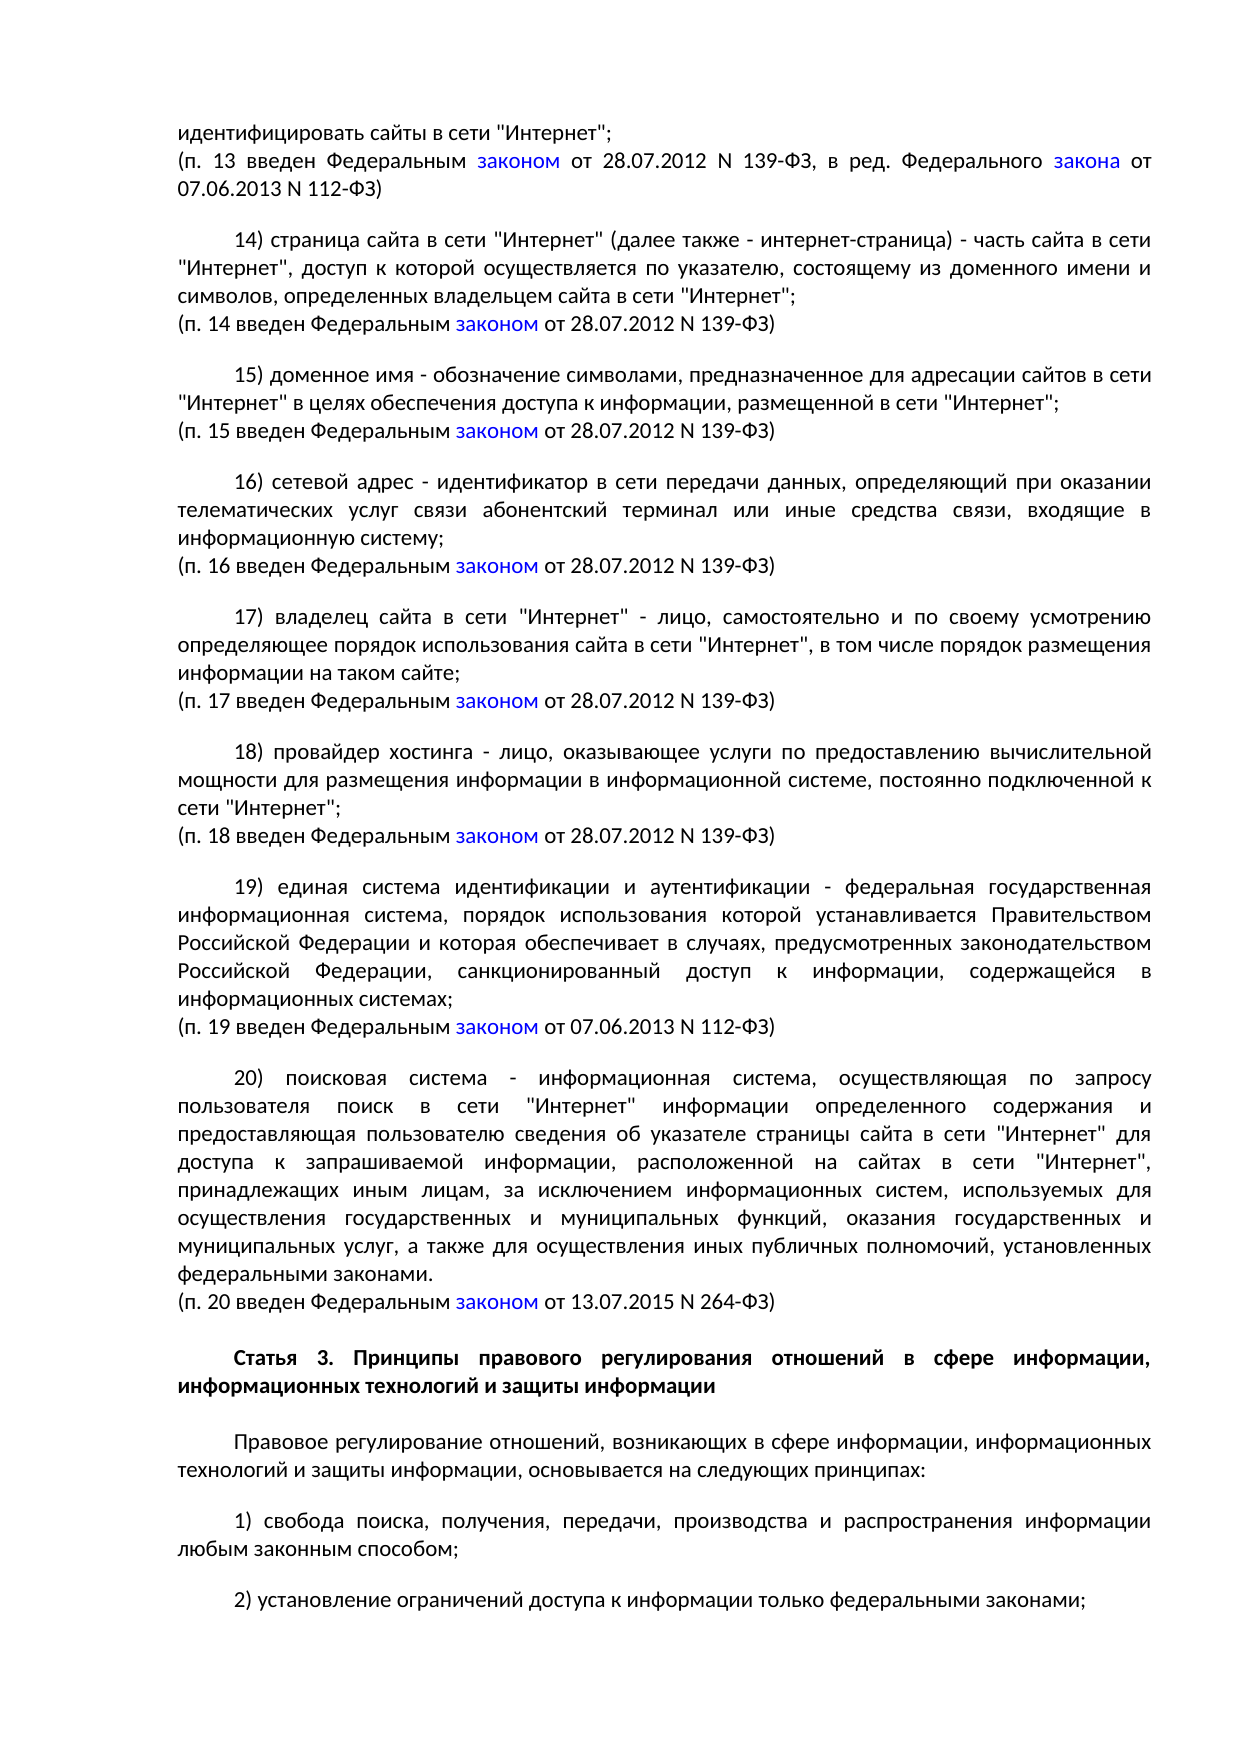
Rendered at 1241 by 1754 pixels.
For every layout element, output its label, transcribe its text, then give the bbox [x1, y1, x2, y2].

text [177, 118, 1152, 146]
text (п. 19 введен Федеральным законом от 07.06.2013 N 112-ФЗ) [177, 1012, 1152, 1040]
text (п. 13 введен Федеральным законом от 28.07.2012 N 139-ФЗ, в ред. Федерального закона от 07.06.2013 N 112-ФЗ) [177, 146, 1152, 202]
text 2) установление ограничений доступа к информации только федеральными законами; [177, 1585, 1152, 1613]
text (п. 14 введен Федеральным законом от 28.07.2012 N 139-ФЗ) [177, 309, 1152, 337]
text 1) свобода поиска, получения, передачи, производства и распространения информации любым законным способом; [177, 1506, 1152, 1562]
text 17) владелец сайта в сети "Интернет" - лицо, самостоятельно и по своему усмотрению определяющее порядок использования сайта в сети "Интернет", в том числе порядок размещения информации на таком сайте; [177, 602, 1152, 686]
text (п. 20 введен Федеральным законом от 13.07.2015 N 264-ФЗ) [177, 1287, 1152, 1315]
title Статья 3. Принципы правового регулирования отношений в сфере информации, информационных технологий и защиты информации [177, 1343, 1152, 1399]
text (п. 16 введен Федеральным законом от 28.07.2012 N 139-ФЗ) [177, 551, 1152, 579]
text 18) провайдер хостинга - лицо, оказывающее услуги по предоставлению вычислительной мощности для размещения информации в информационной системе, постоянно подключенной к сети "Интернет"; [177, 737, 1152, 821]
text (п. 17 введен Федеральным законом от 28.07.2012 N 139-ФЗ) [177, 686, 1152, 714]
text 15) доменное имя - обозначение символами, предназначенное для адресации сайтов в сети "Интернет" в целях обеспечения доступа к информации, размещенной в сети "Интернет"; [177, 360, 1152, 416]
text 20) поисковая система - информационная система, осуществляющая по запросу пользователя поиск в сети "Интернет" информации определенного содержания и предоставляющая пользователю сведения об указателе страницы сайта в сети "Интернет" для доступа к запрашиваемой информации, расположенной на сайтах в сети "Интернет", принадлежащих иным лицам, за исключением информационных систем, используемых для осуществления государственных и муниципальных функций, оказания государственных и муниципальных услуг, а также для осуществления иных публичных полномочий, установленных федеральными законами. [177, 1063, 1152, 1287]
text (п. 15 введен Федеральным законом от 28.07.2012 N 139-ФЗ) [177, 416, 1152, 444]
text (п. 18 введен Федеральным законом от 28.07.2012 N 139-ФЗ) [177, 821, 1152, 849]
text 16) сетевой адрес - идентификатор в сети передачи данных, определяющий при оказании телематических услуг связи абонентский терминал или иные средства связи, входящие в информационную систему; [177, 467, 1152, 551]
text 19) единая система идентификации и аутентификации - федеральная государственная информационная система, порядок использования которой устанавливается Правительством Российской Федерации и которая обеспечивает в случаях, предусмотренных законодательством Российской Федерации, санкционированный доступ к информации, содержащейся в информационных системах; [177, 872, 1152, 1012]
text Правовое регулирование отношений, возникающих в сфере информации, информационных технологий и защиты информации, основывается на следующих принципах: [177, 1427, 1152, 1483]
text 14) страница сайта в сети "Интернет" (далее также - интернет-страница) - часть сайта в сети "Интернет", доступ к которой осуществляется по указателю, состоящему из доменного имени и символов, определенных владельцем сайта в сети "Интернет"; [177, 225, 1152, 309]
